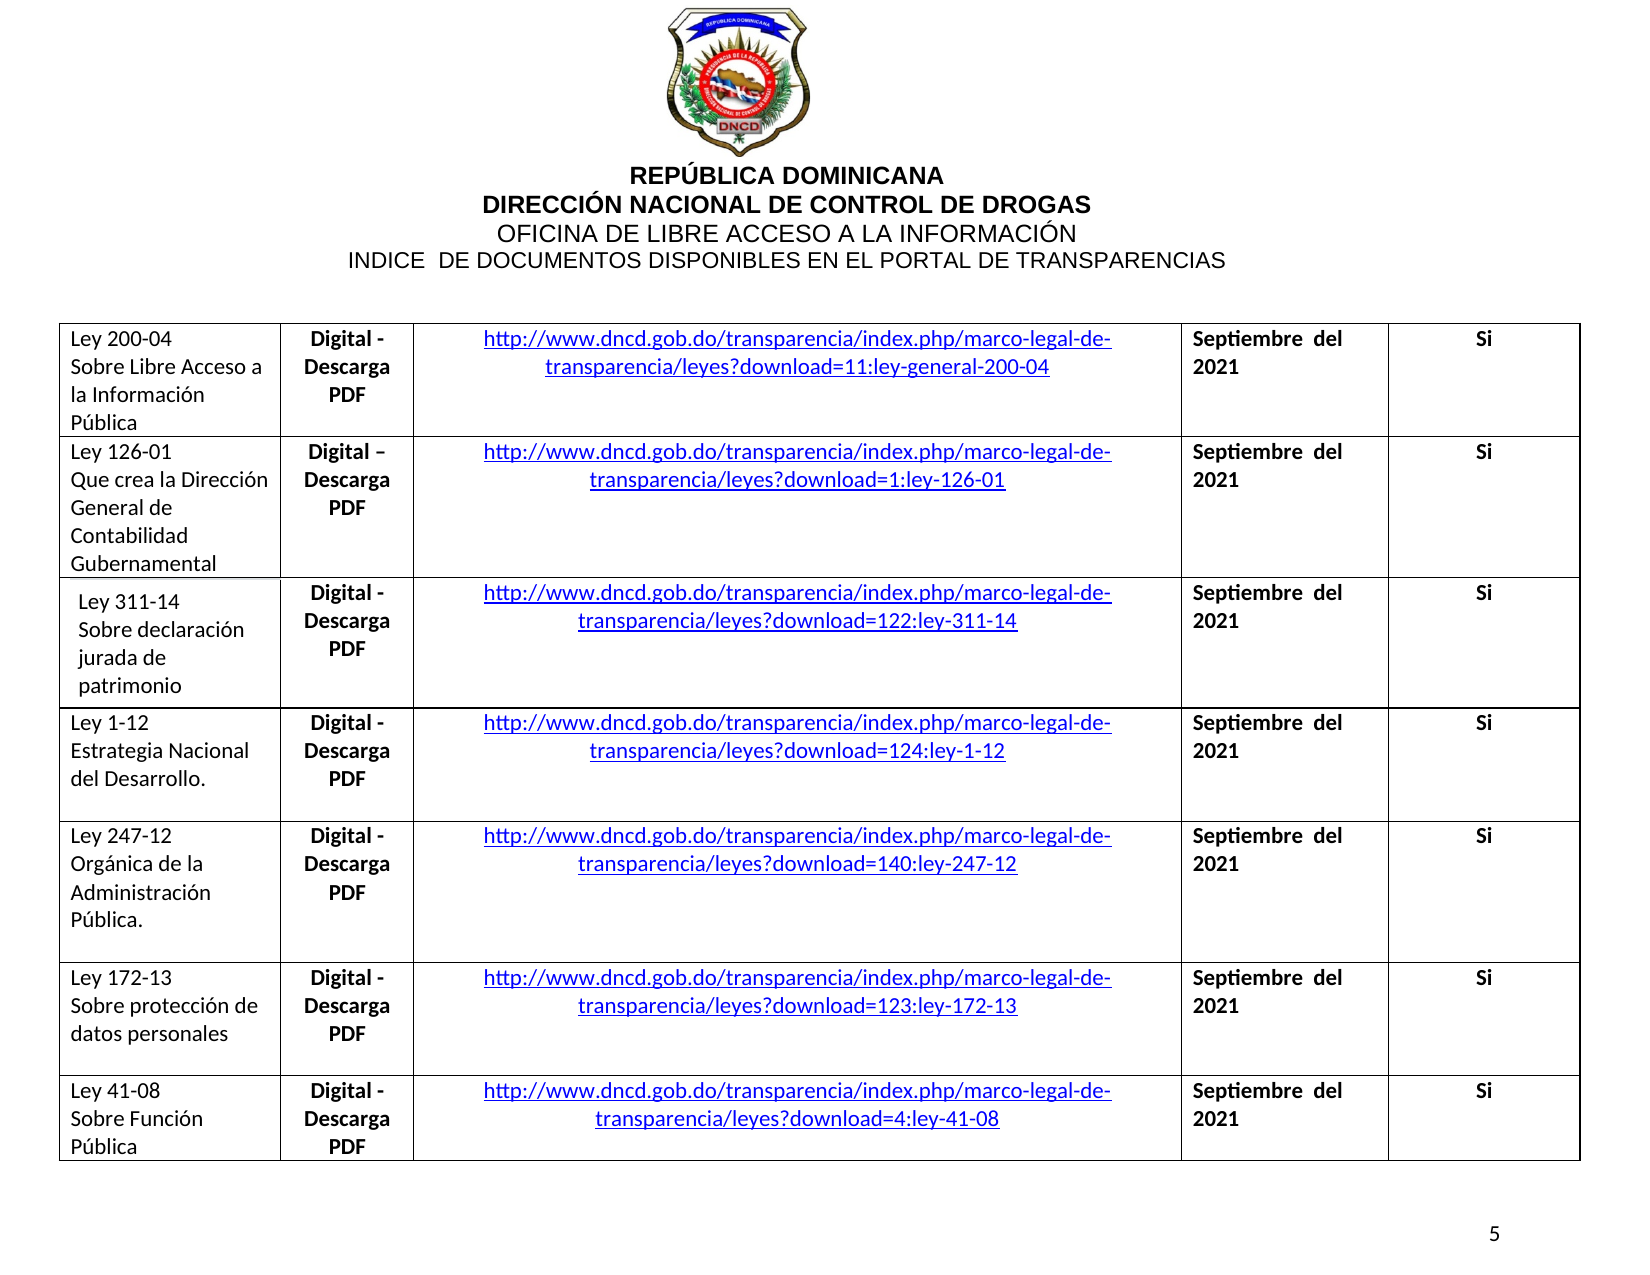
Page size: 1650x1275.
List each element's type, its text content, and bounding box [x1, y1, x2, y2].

table_cell Digital - Descarga PDF [281, 822, 413, 962]
table_cell Ley 172-13 Sobre protección de datos personales [60, 963, 280, 1075]
table_cell Ley 200-04 Sobre Libre Acceso a la Información Pública [60, 324, 280, 436]
table_cell Si [1389, 324, 1579, 436]
picture [666, 5, 811, 157]
table_cell Digital – Descarga PDF [281, 437, 413, 577]
table_cell http://www.dncd.gob.do/transparencia/index.php/marco-legal-de-transparencia/leyes?download=124:ley-1-12 [414, 709, 1181, 821]
table_cell http://www.dncd.gob.do/transparencia/index.php/marco-legal-de-transparencia/leyes?download=140:ley-247-12 [414, 822, 1181, 962]
table_cell Digital - Descarga PDF [281, 709, 413, 821]
table_cell http://www.dncd.gob.do/transparencia/index.php/marco-legal-de-transparencia/leyes?download=122:ley-311-14 [414, 578, 1181, 707]
table_cell Septiembre del 2021 [1182, 709, 1388, 821]
table_cell Si [1389, 963, 1579, 1075]
table_cell Si [1389, 709, 1579, 821]
table_cell Ley 1-12 Estrategia Nacional del Desarrollo. [60, 709, 280, 821]
table_cell Digital - Descarga PDF [281, 963, 413, 1075]
table_cell http://www.dncd.gob.do/transparencia/index.php/marco-legal-de-transparencia/leyes?download=4:ley-41-08 [414, 1076, 1181, 1160]
table_cell Si [1389, 822, 1579, 962]
table_cell Septiembre del 2021 [1182, 1076, 1388, 1160]
table_cell Septiembre del 2021 [1182, 324, 1388, 436]
table_cell Digital - Descarga PDF [281, 324, 413, 436]
table_cell http://www.dncd.gob.do/transparencia/index.php/marco-legal-de-transparencia/leyes?download=1:ley-126-01 [414, 437, 1181, 577]
table_cell Septiembre del 2021 [1182, 578, 1388, 707]
table_cell Septiembre del 2021 [1182, 822, 1388, 962]
table_cell Digital - Descarga PDF [281, 1076, 413, 1160]
table_cell http://www.dncd.gob.do/transparencia/index.php/marco-legal-de-transparencia/leyes?download=11:ley-general-200-04 [414, 324, 1181, 436]
table_cell Si [1389, 1076, 1579, 1160]
table_cell Si [1389, 437, 1579, 577]
table_cell [60, 578, 70, 707]
table_cell http://www.dncd.gob.do/transparencia/index.php/marco-legal-de-transparencia/leyes?download=123:ley-172-13 [414, 963, 1181, 1075]
table_cell Digital - Descarga PDF [281, 578, 413, 707]
table_cell Septiembre del 2021 [1182, 437, 1388, 577]
table_cell Si [1389, 578, 1579, 707]
table_cell Septiembre del 2021 [1182, 963, 1388, 1075]
